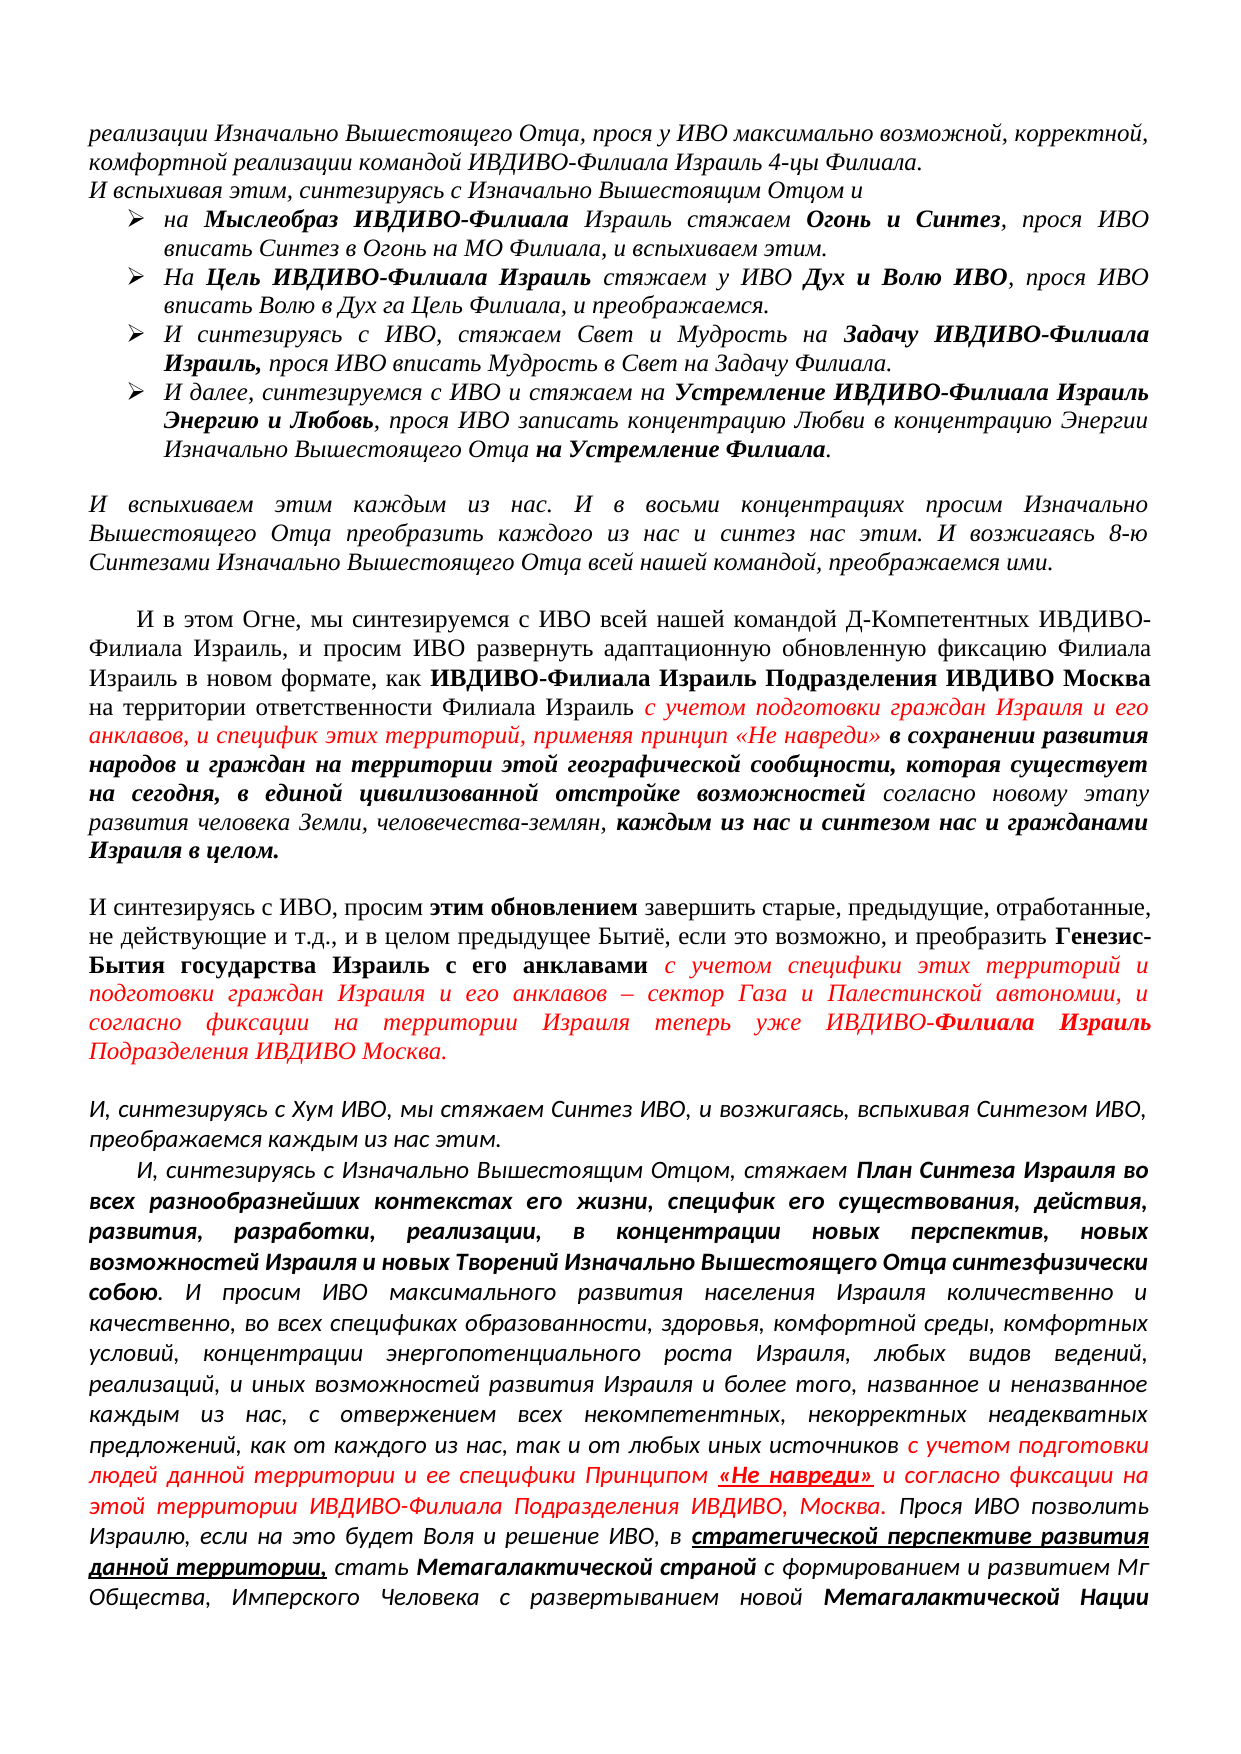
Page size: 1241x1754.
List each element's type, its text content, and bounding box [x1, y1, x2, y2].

text И синтезируясь с ИВО, просим этим обновлением завершить старые, предыдущие, отработанные, не действующие и т.д., и в целом предыдущее Бытиё, если это возможно, и преобразить Генезис-Бытия государства Израиль с его анклавами с учетом специфики этих территорий и подготовки граждан Израиля и его анклавов – сектор Газа и Палестинской автономии, и согласно фиксации на территории Израиля теперь уже ИВДИВО-Филиала Израиль Подразделения ИВДИВО Москва. [89, 892, 1152, 1065]
text И в этом Огне, мы синтезируемся с ИВО всей нашей командой Д-Компетентных ИВДИВО-Филиала Израиль, и просим ИВО развернуть адаптационную обновленную фиксацию Филиала Израиль в новом формате, как ИВДИВО-Филиала Израиль Подразделения ИВДИВО Москва на территории ответственности Филиала Израиль с учетом подготовки граждан Израиля и его анклавов, и специфик этих территорий, применяя принцип «Не навреди» в сохранении развития народов и граждан на территории этой географической сообщности, которая существует на сегодня, в единой цивилизованной отстройке возможностей согласно новому этапу развития человека Земли, человечества-землян, каждым из нас и синтезом нас и гражданами Израиля в целом. [89, 604, 1152, 864]
list И синтезируясь с ИВО, стяжаем Свет и Мудрость на Задачу ИВДИВО-Филиала Израиль, прося ИВО вписать Мудрость в Свет на Задачу Филиала. [126, 319, 1152, 377]
text И вспыхивая этим, синтезируясь с Изначально Вышестоящим Отцом и [89, 176, 1152, 204]
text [89, 118, 1152, 176]
text И, синтезируясь с Хум ИВО, мы стяжаем Синтез ИВО, и возжигаясь, вспыхивая Синтезом ИВО, преображаемся каждым из нас этим. [89, 1093, 1152, 1154]
list И далее, синтезируемся с ИВО и стяжаем на Устремление ИВДИВО-Филиала Израиль Энергию и Любовь, прося ИВО записать концентрацию Любви в концентрацию Энергии Изначально Вышестоящего Отца на Устремление Филиала. [126, 377, 1152, 463]
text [89, 1154, 1152, 1612]
list на Мыслеобраз ИВДИВО-Филиала Израиль стяжаем Огонь и Синтез, прося ИВО вписать Синтез в Огонь на МО Филиала, и вспыхиваем этим. [126, 204, 1152, 262]
text И вспыхиваем этим каждым из нас. И в восьми концентрациях просим Изначально Вышестоящего Отца преобразить каждого из нас и синтез нас этим. И возжигаясь 8-ю Синтезами Изначально Вышестоящего Отца всей нашей командой, преображаемся ими. [89, 489, 1152, 576]
list На Цель ИВДИВО-Филиала Израиль стяжаем у ИВО Дух и Волю ИВО, прося ИВО вписать Волю в Дух га Цель Филиала, и преображаемся. [126, 262, 1152, 319]
